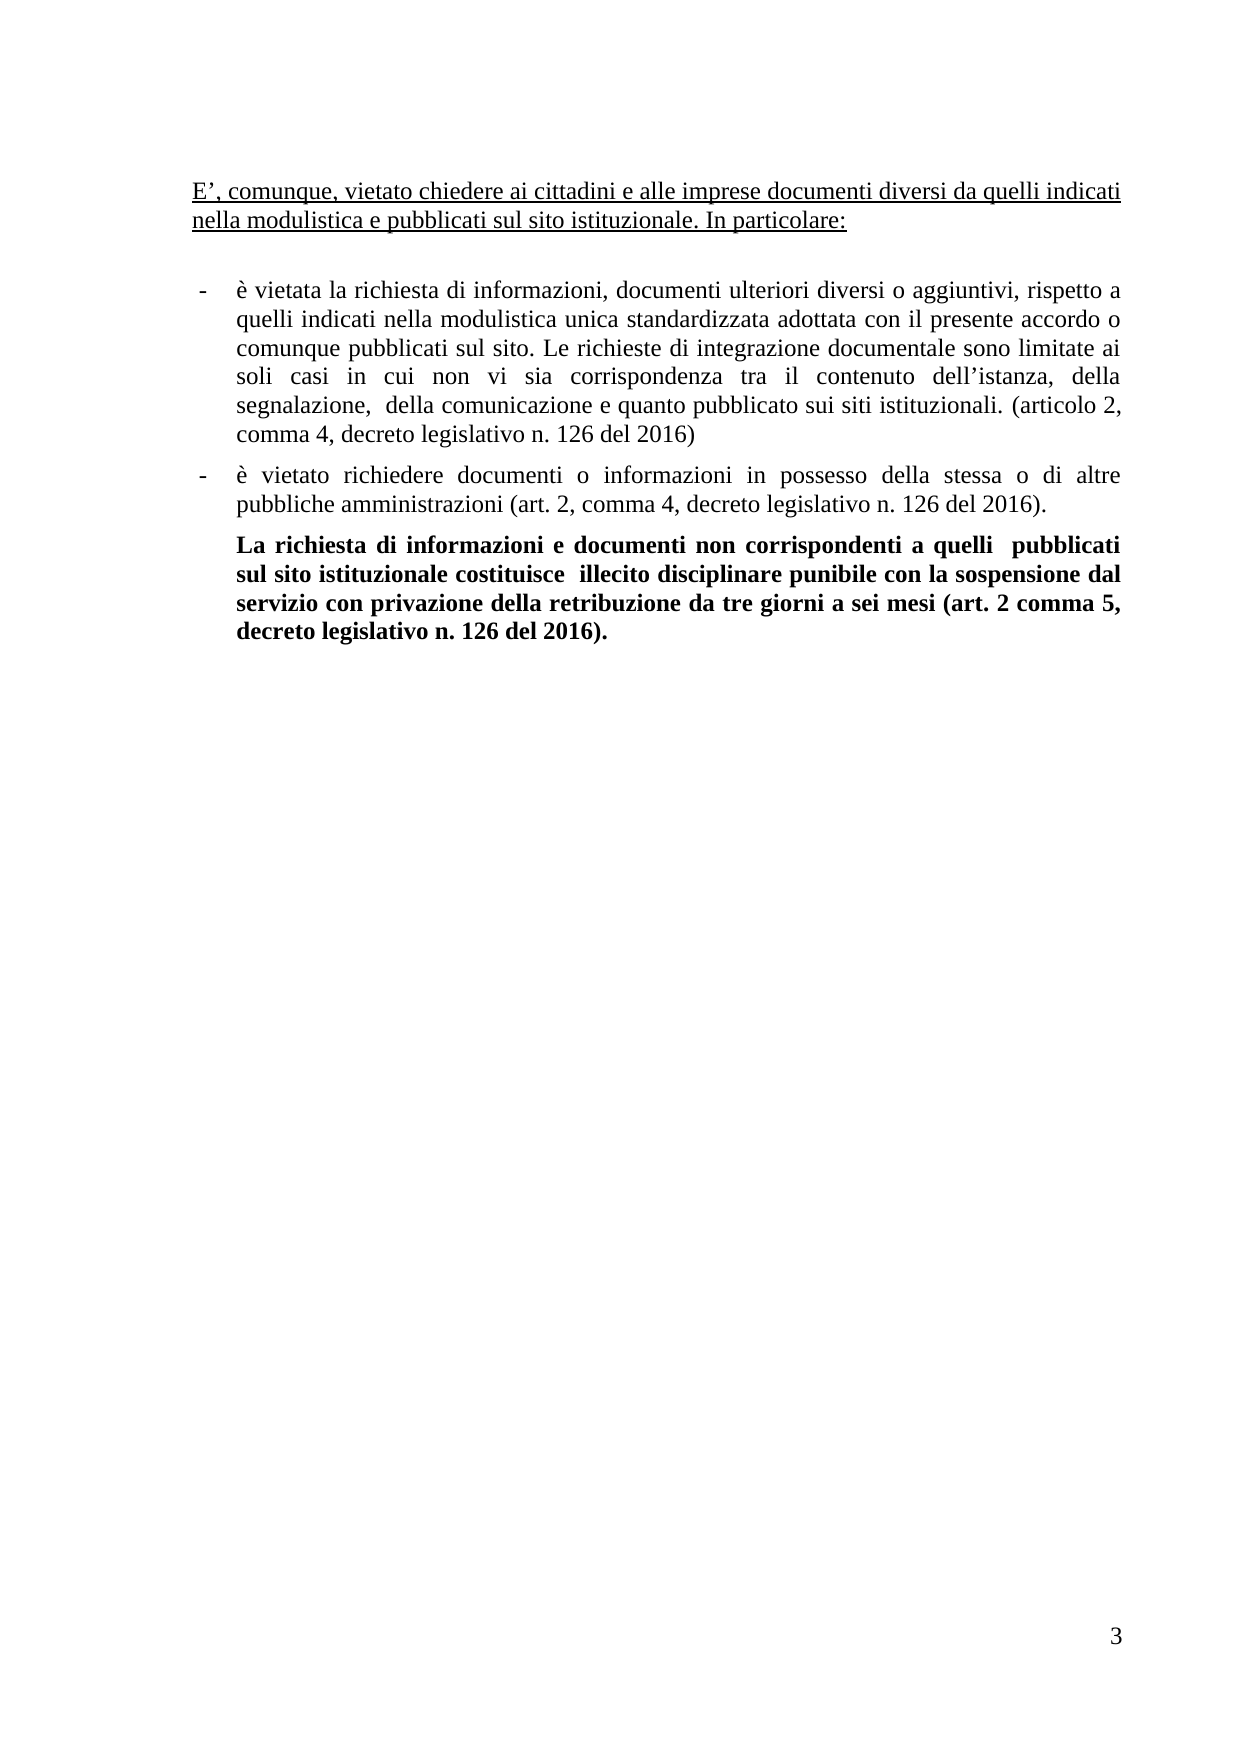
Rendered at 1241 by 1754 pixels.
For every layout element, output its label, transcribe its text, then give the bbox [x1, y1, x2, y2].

list è vietato richiedere documenti o informazioni in possesso della stessa o di altre pubbliche amministrazioni (art. 2, comma 4, decreto legislativo n. 126 del 2016). [199, 460, 1122, 518]
list è vietata la richiesta di informazioni, documenti ulteriori diversi o aggiuntivi, rispetto a quelli indicati nella modulistica unica standardizzata adottata con il presente accordo o comunque pubblicati sul sito. Le richieste di integrazione documentale sono limitate ai soli casi in cui non vi sia corrispondenza tra il contenuto dell’istanza, della segnalazione, della comunicazione e quanto pubblicato sui siti istituzionali. (articolo 2, comma 4, decreto legislativo n. 126 del 2016) [199, 275, 1122, 448]
text La richiesta di informazioni e documenti non corrispondenti a quelli pubblicati sul sito istituzionale costituisce illecito disciplinare punibile con la sospensione dal servizio con privazione della retribuzione da tre giorni a sei mesi (art. 2 comma 5, decreto legislativo n. 126 del 2016). [236, 530, 1122, 645]
text E’, comunque, vietato chiedere ai cittadini e alle imprese documenti diversi da quelli indicati nella modulistica e pubblicati sul sito istituzionale. In particolare: [192, 176, 1122, 234]
